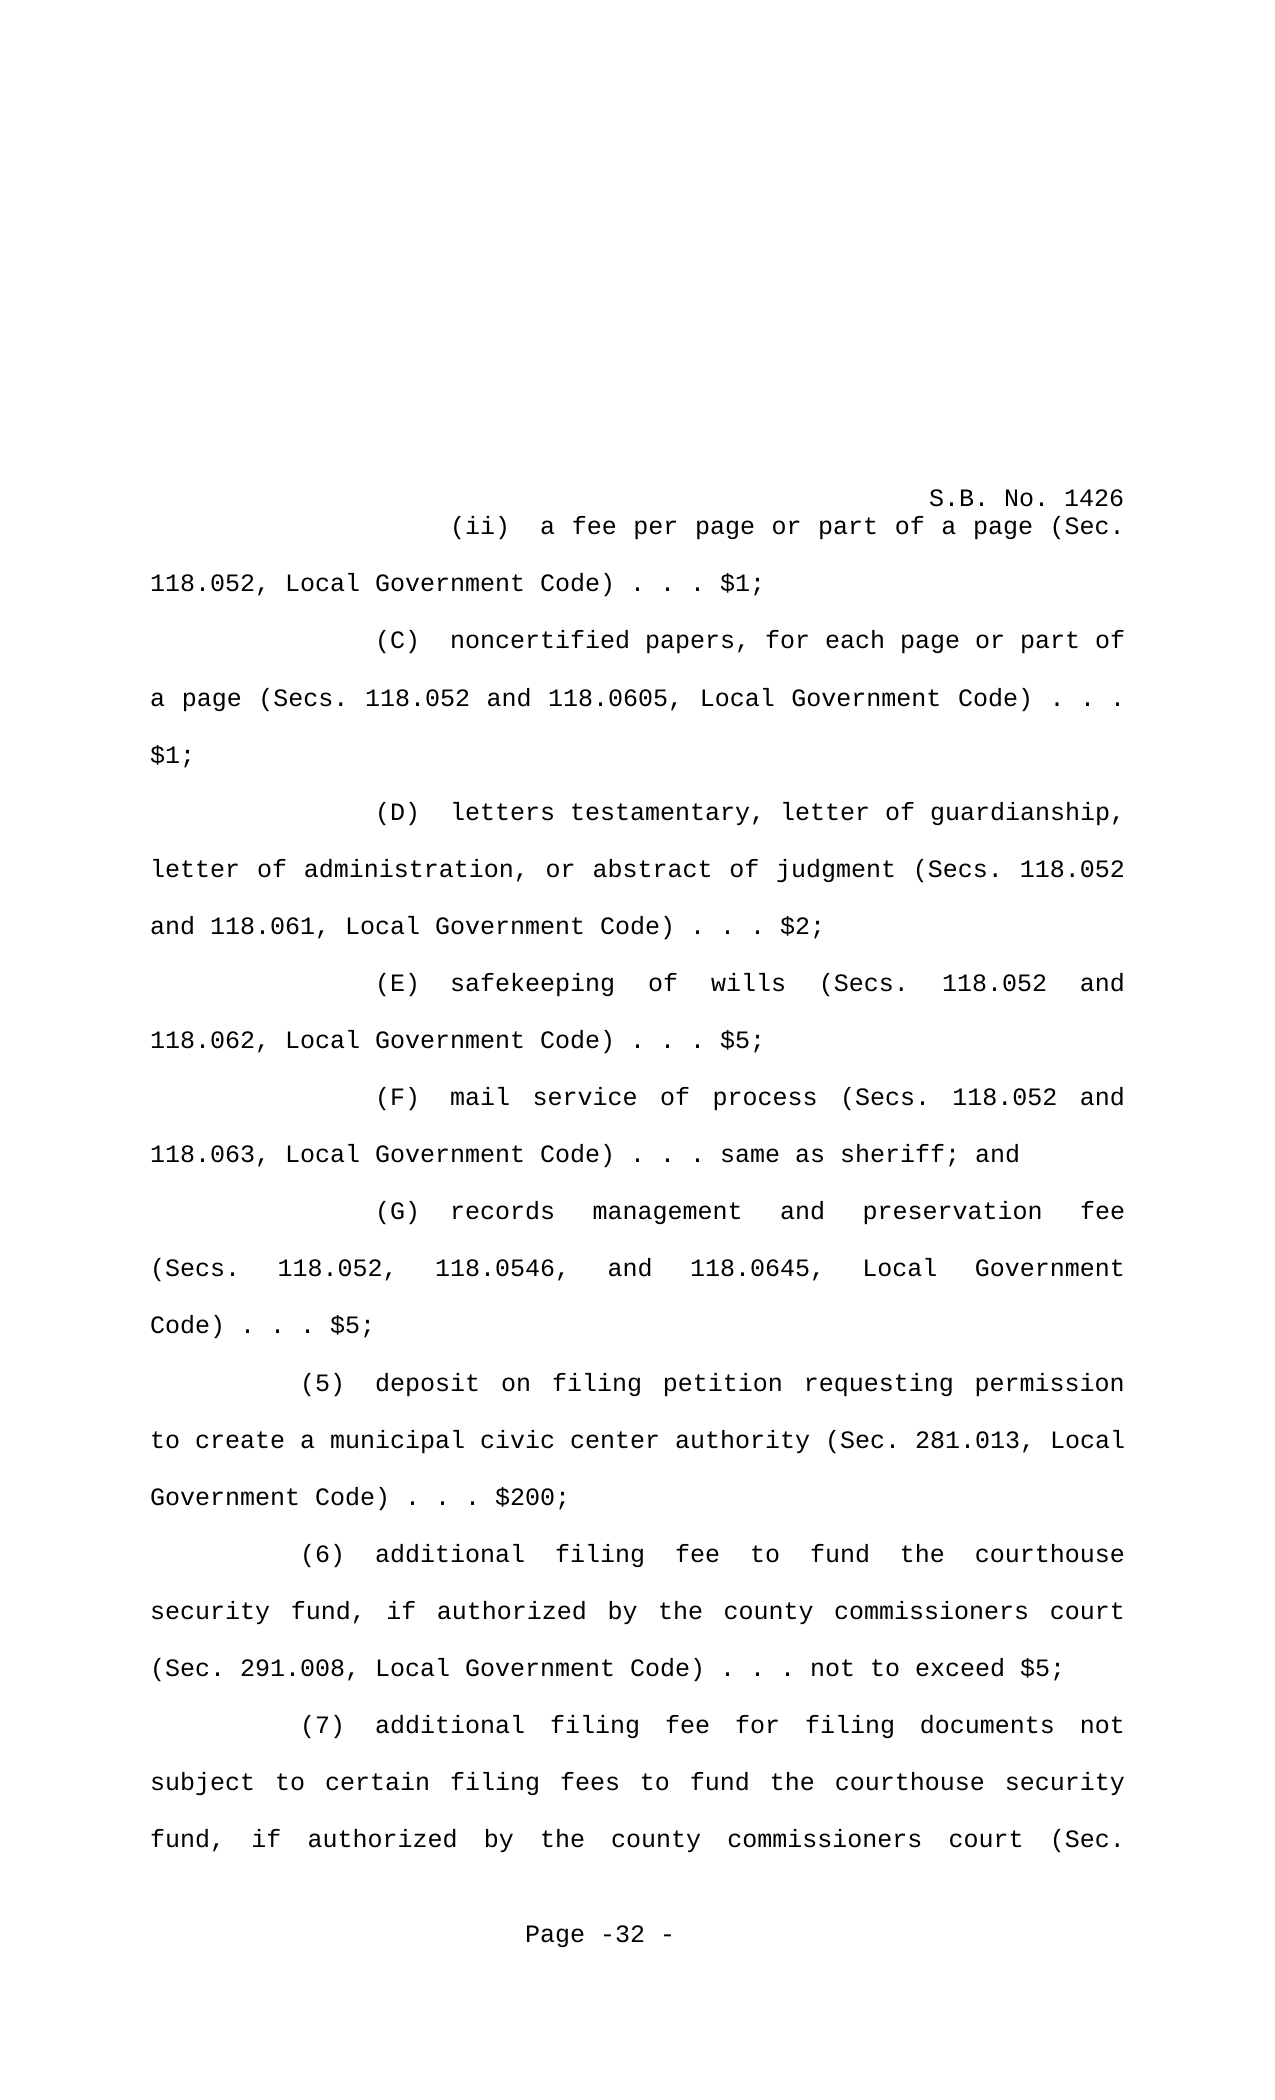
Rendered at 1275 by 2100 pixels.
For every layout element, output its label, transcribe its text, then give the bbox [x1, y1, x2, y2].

text (5) deposit on filing petition requesting permission to create a municipal civic center authority (Sec. 281.013, Local Government Code) . . . $200; [150, 1370, 1125, 1513]
text (ii) a fee per page or part of a page (Sec. 118.052, Local Government Code) . . . $1; [150, 514, 1125, 599]
text (C) noncertified papers, for each page or part of a page (Secs. 118.052 and 118.0605, Local Government Code) . . . $1; [150, 628, 1125, 771]
text (F) mail service of process (Secs. 118.052 and 118.063, Local Government Code) . . . same as sheriff; and [150, 1084, 1125, 1170]
text (D) letters testamentary, letter of guardianship, letter of administration, or abstract of judgment (Secs. 118.052 and 118.061, Local Government Code) . . . $2; [150, 799, 1125, 942]
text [150, 1712, 1125, 1855]
text (E) safekeeping of wills (Secs. 118.052 and 118.062, Local Government Code) . . . $5; [150, 970, 1125, 1056]
text (G) records management and preservation fee (Secs. 118.052, 118.0546, and 118.0645, Local Government Code) . . . $5; [150, 1199, 1125, 1341]
text (6) additional filing fee to fund the courthouse security fund, if authorized by the county commissioners court (Sec. 291.008, Local Government Code) . . . not to exceed $5; [150, 1541, 1125, 1684]
